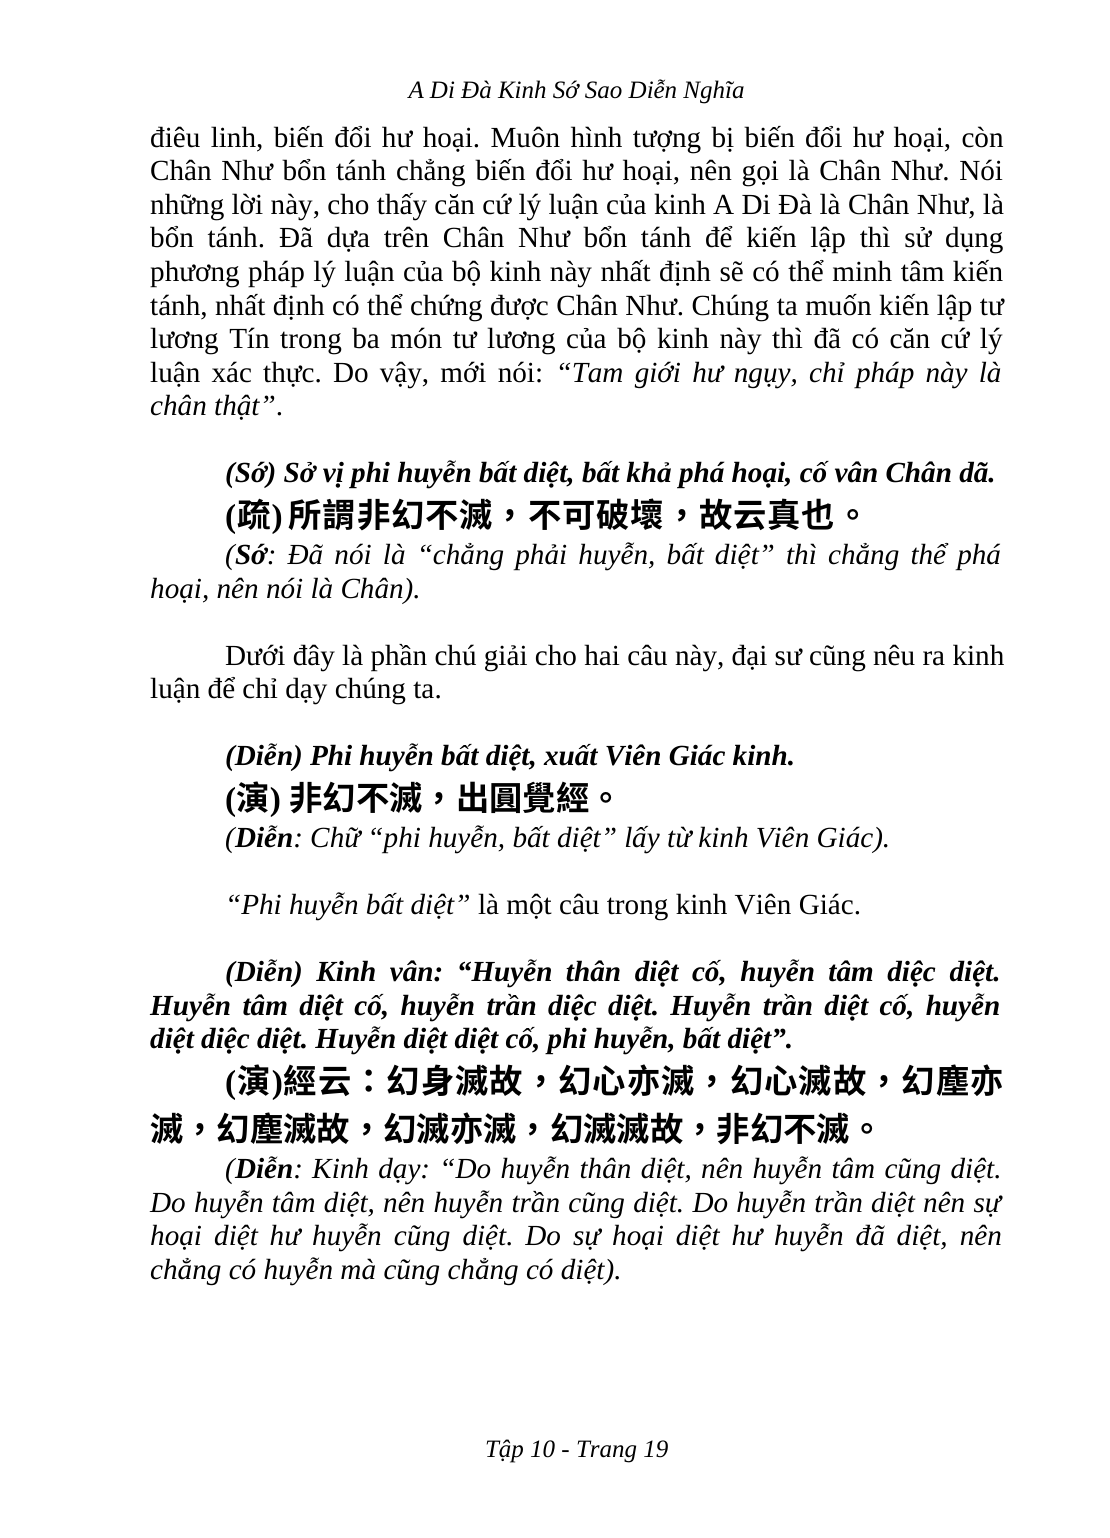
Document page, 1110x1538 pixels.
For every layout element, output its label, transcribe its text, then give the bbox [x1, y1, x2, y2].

text (疏) 所謂非幻不滅，不可破壞，故云真也。 [150, 489, 1005, 537]
text (Diễn) Kinh vân: “Huyễn thân diệt cố, huyễn tâm diệc diệt. Huyễn tâm diệt cố, huyễn trần diệc diệt. Huyễn trần diệt cố, huyễn diệt diệc diệt. Huyễn diệt diệt cố, phi huyễn, bất diệt”. [150, 954, 1005, 1055]
text (演) 非幻不滅，出圓覺經。 [150, 772, 1005, 820]
text Dưới đây là phần chú giải cho hai câu này, đại sư cũng nêu ra kinh luận để chỉ dạy chúng ta. [150, 638, 1005, 705]
text (Diễn: Chữ “phi huyễn, bất diệt” lấy từ kinh Viên Giác). [150, 820, 1005, 854]
text (Sớ: Đã nói là “chẳng phải huyễn, bất diệt” thì chẳng thể phá hoại, nên nói là Chân). [150, 537, 1005, 604]
text (演)經云：幻身滅故，幻心亦滅，幻心滅故，幻塵亦滅，幻塵滅故，幻滅亦滅，幻滅滅故，非幻不滅。 [150, 1055, 1005, 1151]
text (Diễn) Phi huyễn bất diệt, xuất Viên Giác kinh. [150, 738, 1005, 772]
text (Diễn: Kinh dạy: “Do huyễn thân diệt, nên huyễn tâm cũng diệt. Do huyễn tâm diệt, nên huyễn trần cũng diệt. Do huyễn trần diệt nên sự hoại diệt hư huyễn cũng diệt. Do sự hoại diệt hư huyễn đã diệt, nên chẳng có huyễn mà cũng chẳng có diệt). [150, 1151, 1005, 1286]
text (Sớ) Sở vị phi huyễn bất diệt, bất khả phá hoại, cố vân Chân dã. [150, 455, 1005, 489]
text “Phi huyễn bất diệt” là một câu trong kinh Viên Giác. [150, 887, 1005, 921]
